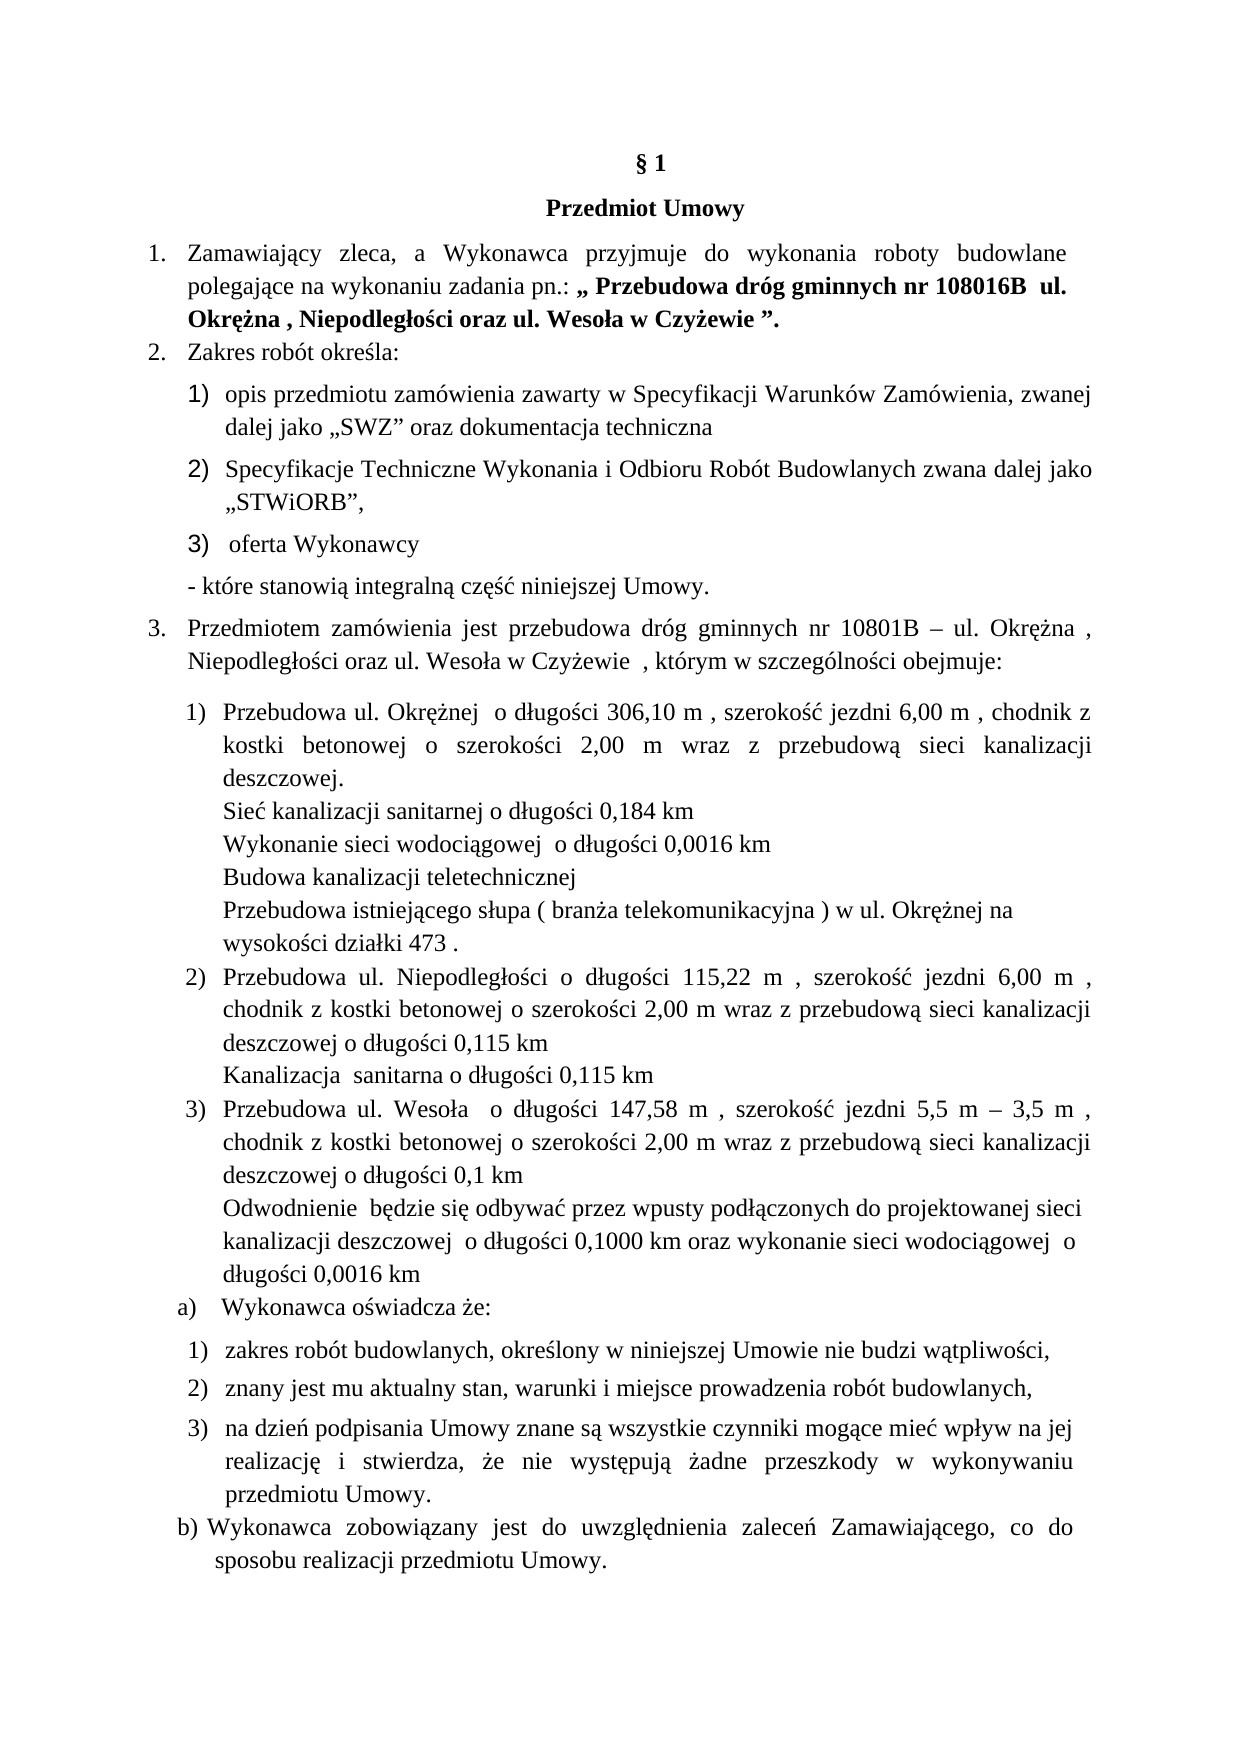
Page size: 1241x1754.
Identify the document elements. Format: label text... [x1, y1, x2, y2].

text wysokości działki 473 . [148, 928, 1093, 957]
list Przebudowa ul. Wesoła o długości 147,58 m , szerokość jezdni 5,5 m – 3,5 m , chodnik z kostki betonowej o szerokości 2,00 m wraz z przebudową sieci kanalizacji deszczowej o długości 0,1 km [185, 1094, 1093, 1188]
text Wykonanie sieci wodociągowej o długości 0,0016 km [148, 829, 1093, 858]
text - które stanowią integralną część niniejszej Umowy. [187, 571, 1093, 600]
text Przebudowa istniejącego słupa ( branża telekomunikacyjna ) w ul. Okrężnej na [148, 896, 1093, 924]
list Zakres robót określa: [148, 337, 1093, 366]
list opis przedmiotu zamówienia zawarty w Specyfikacji Warunków Zamówienia, zwanej dalej jako „SWZ” oraz dokumentacja techniczna [187, 378, 1093, 440]
text Budowa kanalizacji teletechnicznej [148, 862, 1093, 891]
list Przebudowa ul. Niepodległości o długości 115,22 m , szerokość jezdni 6,00 m , chodnik z kostki betonowej o szerokości 2,00 m wraz z przebudową sieci kanalizacji deszczowej o długości 0,115 km [185, 962, 1093, 1056]
text Odwodnienie będzie się odbywać przez wpusty podłączonych do projektowanej sieci [185, 1193, 1093, 1221]
list Zamawiający zleca, a Wykonawca przyjmuje do wykonania roboty budowlane polegające na wykonaniu zadania pn.: „ Przebudowa dróg gminnych nr 108016B ul. Okrężna , Niepodległości oraz ul. Wesoła w Czyżewie ”. [148, 238, 1068, 333]
list na dzień podpisania Umowy znane są wszystkie czynniki mogące mieć wpływ na jej realizację i stwierdza, że nie występują żadne przeszkody w wykonywaniu przedmiotu Umowy. [187, 1413, 1074, 1508]
text Przedmiot Umowy [546, 193, 1093, 222]
text długości 0,0016 km [185, 1259, 1093, 1287]
list Przebudowa ul. Okrężnej o długości 306,10 m , szerokość jezdni 6,00 m , chodnik z kostki betonowej o szerokości 2,00 m wraz z przebudową sieci kanalizacji deszczowej. [185, 697, 1093, 792]
list Wykonawca zobowiązany jest do uwzględnienia zaleceń Zamawiającego, co do sposobu realizacji przedmiotu Umowy. [177, 1512, 1074, 1574]
list oferta Wykonawcy [187, 529, 1093, 558]
list Specyfikacje Techniczne Wykonania i Odbioru Robót Budowlanych zwana dalej jako „STWiORB”, [187, 454, 1093, 516]
text kanalizacji deszczowej o długości 0,1000 km oraz wykonanie sieci wodociągowej o [185, 1226, 1093, 1254]
list Wykonawca oświadcza że: [177, 1292, 1093, 1321]
text Sieć kanalizacji sanitarnej o długości 0,184 km [185, 796, 1093, 825]
text Kanalizacja sanitarna o długości 0,115 km [148, 1061, 1093, 1089]
list Przedmiotem zamówienia jest przebudowa dróg gminnych nr 10801B – ul. Okrężna , Niepodległości oraz ul. Wesoła w Czyżewie , którym w szczególności obejmuje: [148, 613, 1093, 675]
list zakres robót budowlanych, określony w niniejszej Umowie nie budzi wątpliwości, [187, 1335, 1074, 1363]
list znany jest mu aktualny stan, warunki i miejsce prowadzenia robót budowlanych, [187, 1373, 1074, 1402]
text § 1 [635, 148, 1093, 176]
